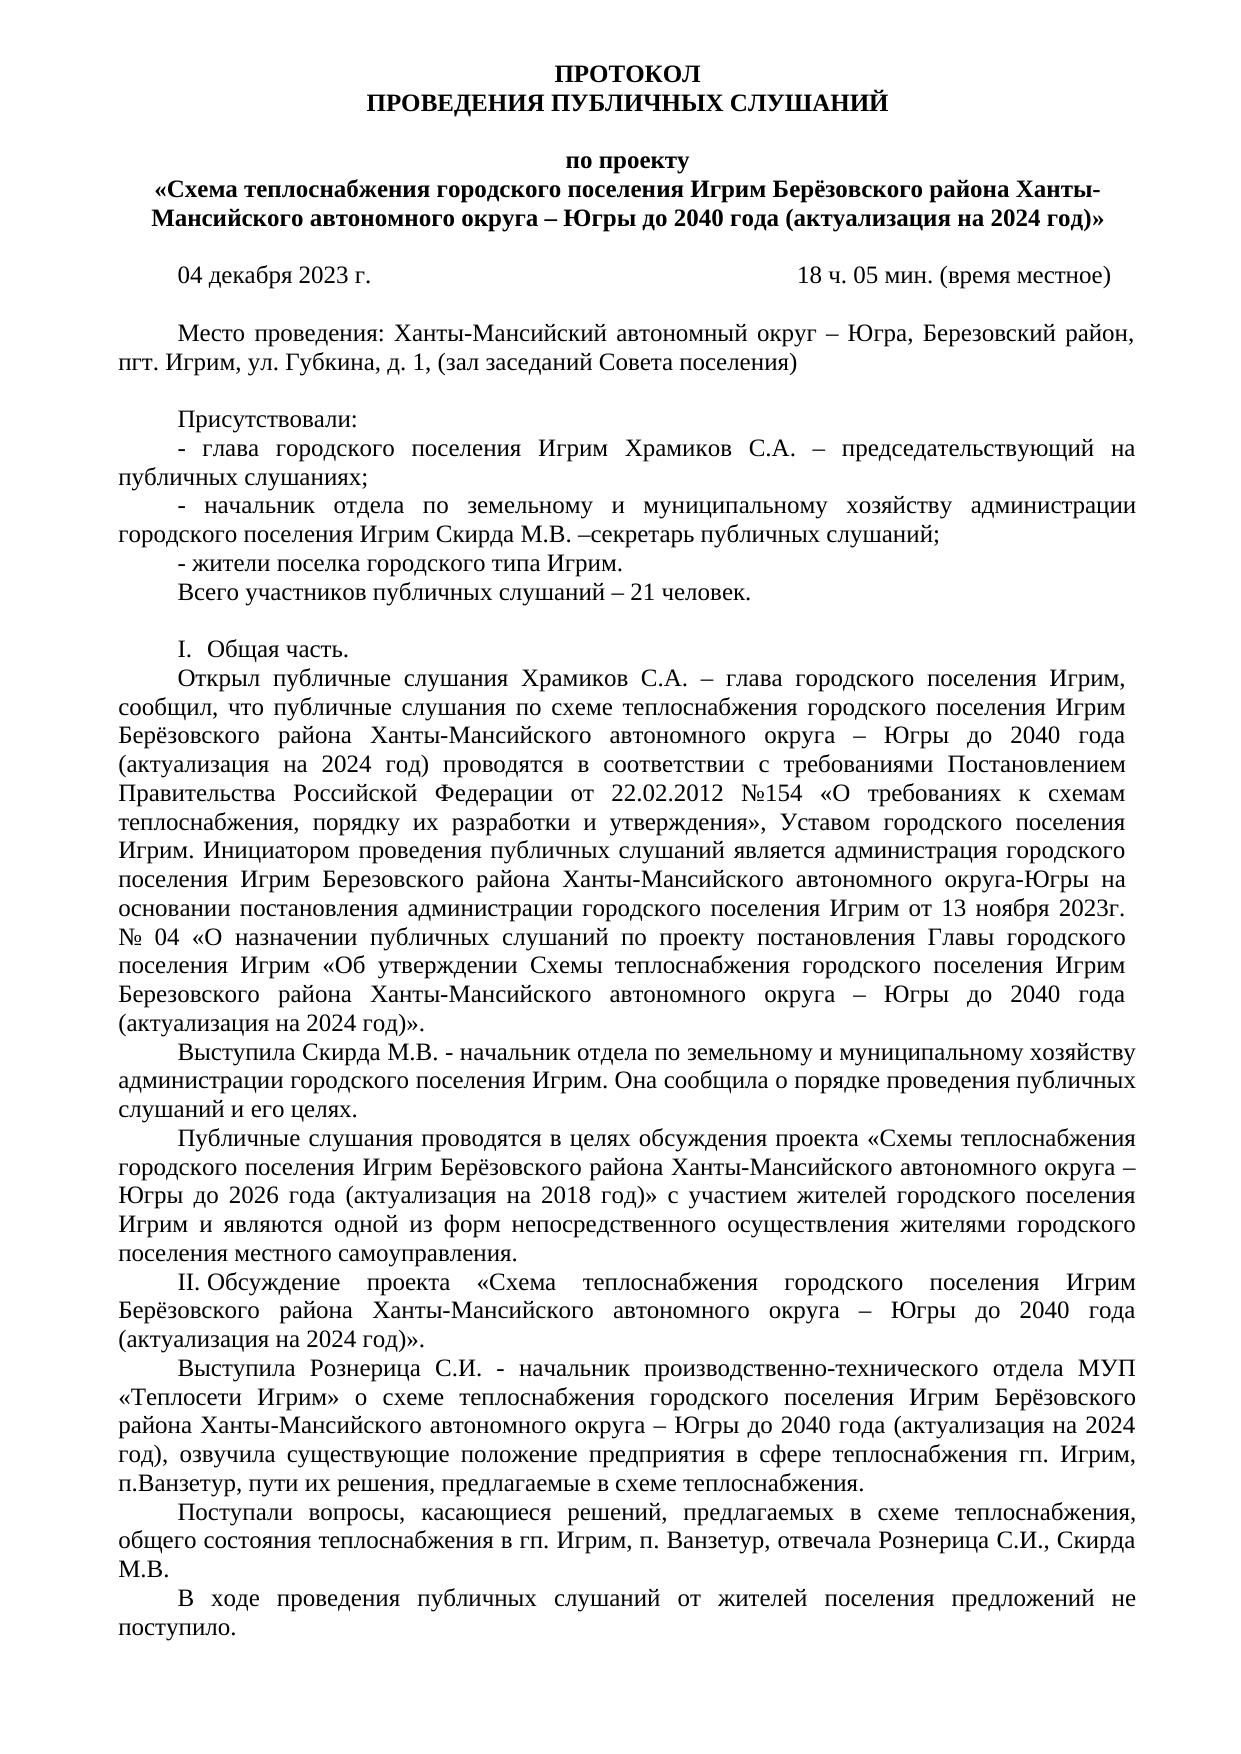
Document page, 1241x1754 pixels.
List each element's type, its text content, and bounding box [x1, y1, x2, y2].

list Выступила Скирда М.В. - начальник отдела по земельному и муниципальному хозяйству администрации городского поселения Игрим. Она сообщила о порядке проведения публичных слушаний и его целях. [118, 1037, 1137, 1123]
text - жители поселка городского типа Игрим. [118, 548, 1137, 577]
list Общая часть. [118, 634, 1127, 663]
text по проекту [118, 145, 1137, 174]
text ПРОТОКОЛ [118, 59, 1137, 88]
text «Схема теплоснабжения городского поселения Игрим Берёзовского района Ханты-Мансийского автономного округа – Югры до 2040 года (актуализация на 2024 год)» [118, 174, 1137, 232]
text 04 декабря 2023 г. 18 ч. 05 мин. (время местное) [118, 260, 1137, 289]
text Всего участников публичных слушаний – 21 человек. [118, 577, 1137, 605]
text - начальник отдела по земельному и муниципальному хозяйству администрации городского поселения Игрим Скирда М.В. –секретарь публичных слушаний; [118, 490, 1137, 548]
text Присутствовали: [118, 404, 1137, 433]
text В ходе проведения публичных слушаний от жителей поселения предложений не поступило. [118, 1583, 1137, 1640]
text Открыл публичные слушания Храмиков С.А. – глава городского поселения Игрим, сообщил, что публичные слушания по схеме теплоснабжения городского поселения Игрим Берёзовского района Ханты-Мансийского автономного округа – Югры до 2040 года (актуализация на 2024 год) проводятся в соответствии с требованиями Постановлением Правительства Российской Федерации от 22.02.2012 №154 «О требованиях к схемам теплоснабжения, порядку их разработки и утверждения», Уставом городского поселения Игрим. Инициатором проведения публичных слушаний является администрация городского поселения Игрим Березовского района Ханты-Мансийского автономного округа-Югры на основании постановления администрации городского поселения Игрим от 13 ноября 2023г. № 04 «О назначении публичных слушаний по проекту постановления Главы городского поселения Игрим «Об утверждении Схемы теплоснабжения городского поселения Игрим Березовского района Ханты-Мансийского автономного округа – Югры до 2040 года (актуализация на 2024 год)». [118, 663, 1127, 1037]
list Поступали вопросы, касающиеся решений, предлагаемых в схеме теплоснабжения, общего состояния теплоснабжения в гп. Игрим, п. Ванзетур, отвечала Рознерица С.И., Скирда М.В. [118, 1497, 1137, 1583]
list Выступила Рознерица С.И. - начальник производственно-технического отдела МУП «Теплосети Игрим» о схеме теплоснабжения городского поселения Игрим Берёзовского района Ханты-Мансийского автономного округа – Югры до 2040 года (актуализация на 2024 год), озвучила существующие положение предприятия в сфере теплоснабжения гп. Игрим, п.Ванзетур, пути их решения, предлагаемые в схеме теплоснабжения. [118, 1353, 1137, 1497]
text Место проведения: Ханты-Мансийский автономный округ – Югра, Березовский район, пгт. Игрим, ул. Губкина, д. 1, (зал заседаний Совета поселения) [118, 318, 1135, 375]
text - глава городского поселения Игрим Храмиков С.А. – председательствующий на публичных слушаниях; [118, 433, 1137, 490]
list Публичные слушания проводятся в целях обсуждения проекта «Схемы теплоснабжения городского поселения Игрим Берёзовского района Ханты-Мансийского автономного округа – Югры до 2026 года (актуализация на 2018 год)» с участием жителей городского поселения Игрим и являются одной из форм непосредственного осуществления жителями городского поселения местного самоуправления. [118, 1123, 1137, 1267]
list Обсуждение проекта «Схема теплоснабжения городского поселения Игрим Берёзовского района Ханты-Мансийского автономного округа – Югры до 2040 года (актуализация на 2024 год)». [118, 1267, 1137, 1353]
text ПРОВЕДЕНИЯ ПУБЛИЧНЫХ СЛУШАНИЙ [118, 88, 1137, 117]
